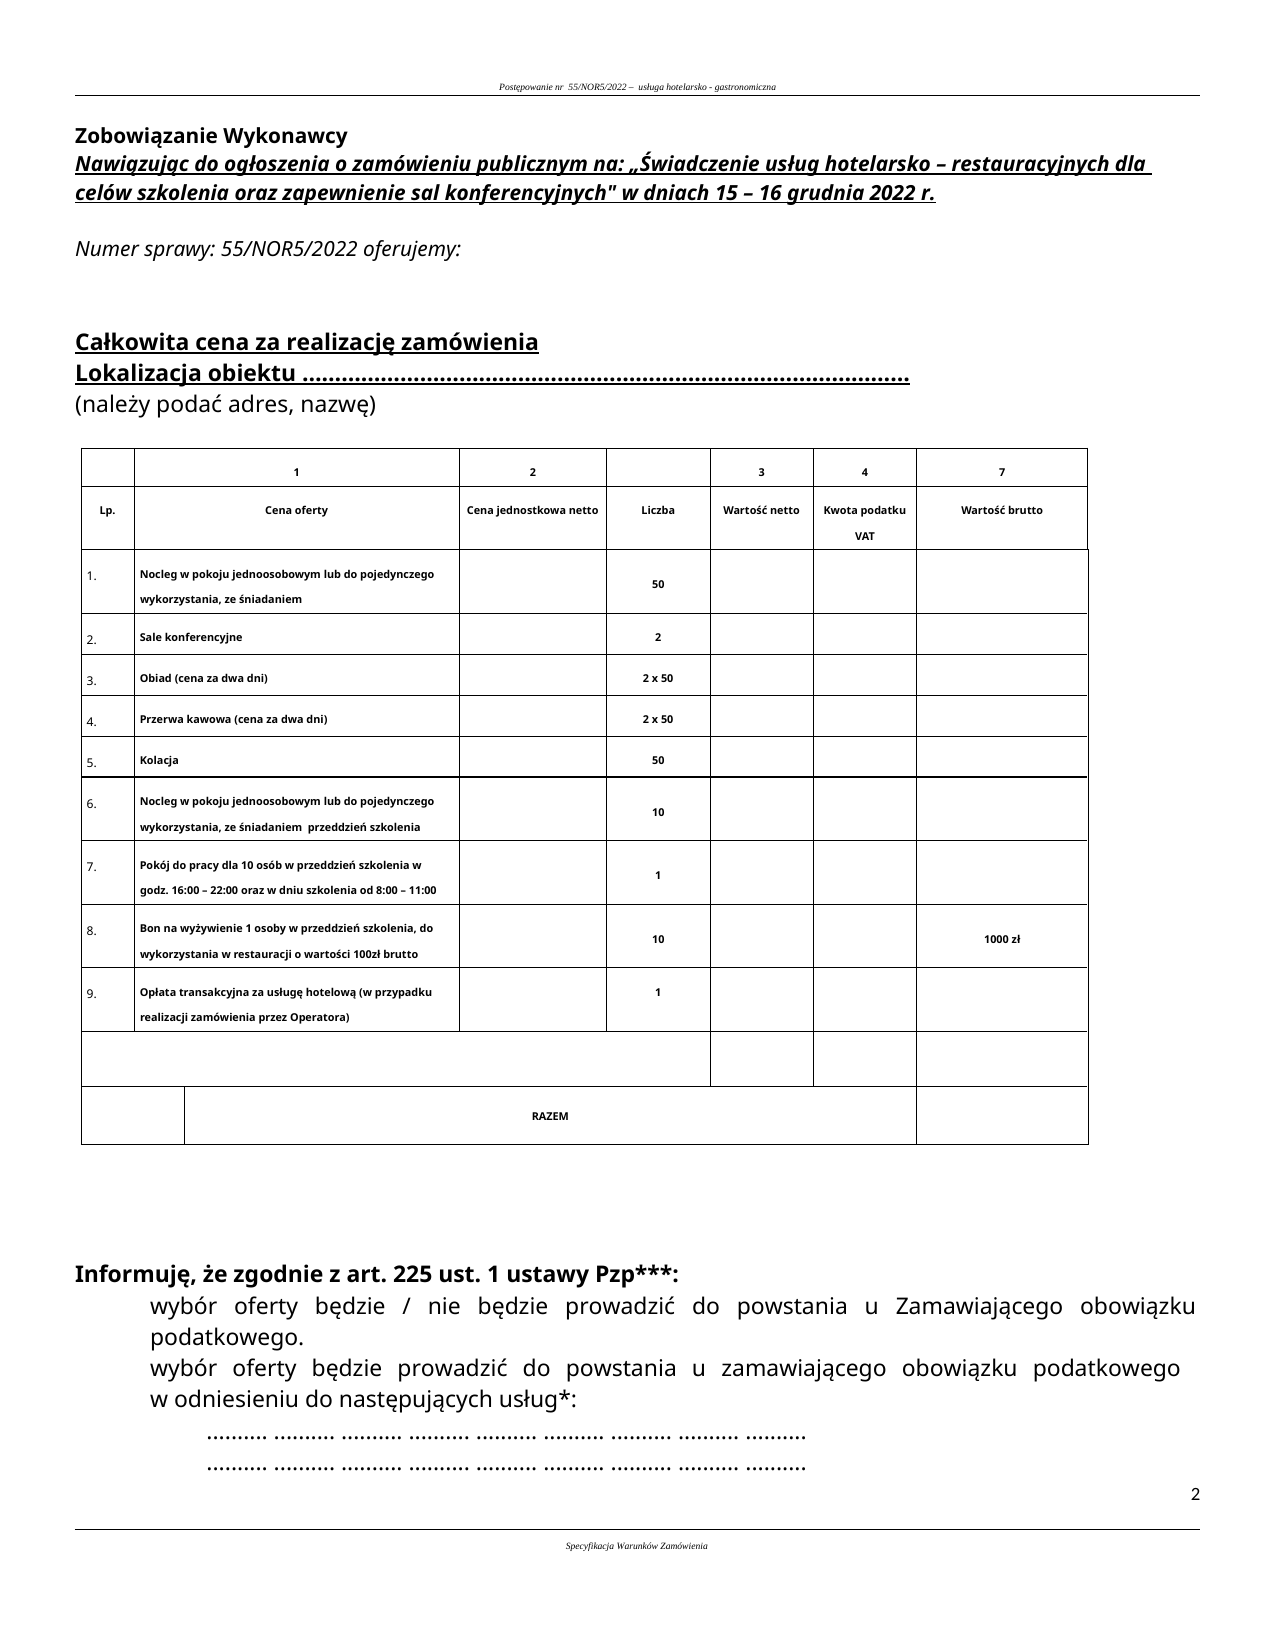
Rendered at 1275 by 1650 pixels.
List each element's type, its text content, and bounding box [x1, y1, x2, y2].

table_cell Nocleg w pokoju jednoosobowym lub do pojedynczego wykorzystania, ze śniadaniem przeddzień szkolenia [135, 778, 459, 840]
table_cell Wartość brutto [917, 487, 1087, 549]
table_header 3 [711, 449, 813, 486]
text Zobowiązanie Wykonawcy [75, 121, 1200, 149]
table_cell 1 [607, 968, 710, 1031]
table_header [82, 449, 134, 486]
table_cell 50 [607, 737, 710, 776]
table_header 2 [460, 449, 606, 486]
table_cell 10 [607, 905, 710, 967]
table_cell [917, 654, 1088, 694]
table_cell [711, 614, 813, 654]
table_cell [711, 737, 813, 776]
text Numer sprawy: 55/NOR5/2022 oferujemy: [75, 234, 1200, 263]
table_cell Lp. [82, 487, 134, 549]
table_cell 7. [82, 841, 134, 903]
table_cell [917, 1031, 1088, 1086]
table_cell [460, 968, 606, 1031]
table_cell [460, 655, 606, 694]
table_cell 50 [607, 550, 710, 613]
text Nawiązując do ogłoszenia o zamówieniu publicznym na: „Świadczenie usług hotelarsko – restauracyjnych dla celów szkolenia oraz zapewnienie sal konferencyjnych" w dniach 15 – 16 grudnia 2022 r. [75, 149, 1200, 206]
table_cell [711, 841, 813, 903]
table_cell 6. [82, 778, 134, 840]
text wybór oferty będzie / nie będzie prowadzić do powstania u Zamawiającego obowiązku podatkowego. [150, 1290, 1198, 1352]
table_cell 2 x 50 [607, 696, 710, 736]
text .......... .......... .......... .......... .......... .......... .......... .......... .......... [206, 1446, 1200, 1477]
table_cell [814, 655, 916, 694]
table_cell [917, 967, 1088, 1031]
table_cell [814, 614, 916, 654]
text Całkowita cena za realizację zamówienia [75, 325, 1200, 357]
table_header 7 [917, 449, 1087, 486]
table_cell Przerwa kawowa (cena za dwa dni) [135, 696, 459, 736]
table_cell [460, 614, 606, 654]
table_cell 2. [82, 614, 134, 654]
table_cell [460, 778, 606, 840]
table_cell 10 [607, 778, 710, 840]
table_cell Cena oferty [135, 487, 459, 549]
table_cell [917, 1086, 1088, 1144]
table_cell [814, 550, 916, 613]
table_cell Wartość netto [711, 487, 813, 549]
table_cell [814, 968, 916, 1031]
table_cell 8. [82, 905, 134, 967]
table_cell [711, 905, 813, 967]
text Lokalizacja obiektu ………………………………………………………………………………… [75, 357, 1200, 388]
table_cell Kwota podatku VAT [814, 487, 916, 549]
table_cell 4. [82, 696, 134, 736]
table_cell Bon na wyżywienie 1 osoby w przeddzień szkolenia, do wykorzystania w restauracji o wartości 100zł brutto [135, 905, 459, 967]
table_cell [814, 696, 916, 736]
table_cell [460, 737, 606, 776]
table_header [607, 449, 710, 486]
table_cell [711, 1032, 813, 1086]
text wybór oferty będzie prowadzić do powstania u zamawiającego obowiązku podatkowego w odniesieniu do następujących usług*: [150, 1352, 1198, 1415]
table_cell Liczba [607, 487, 710, 549]
table_cell 2 [607, 614, 710, 654]
table_cell 3. [82, 655, 134, 694]
table_cell 1000 zł [917, 904, 1088, 967]
table_cell [82, 1032, 710, 1086]
table_cell Obiad (cena za dwa dni) [135, 655, 459, 694]
table_cell 2 x 50 [607, 655, 710, 694]
table_cell [711, 778, 813, 840]
table_cell [82, 1087, 184, 1144]
table_cell [711, 550, 813, 613]
table_cell [917, 776, 1088, 840]
table_cell Cena jednostkowa netto [460, 487, 606, 549]
table_cell [711, 655, 813, 694]
table_cell [460, 905, 606, 967]
table_cell Nocleg w pokoju jednoosobowym lub do pojedynczego wykorzystania, ze śniadaniem [135, 550, 459, 613]
table_cell RAZEM [185, 1087, 916, 1144]
table_cell 9. [82, 968, 134, 1031]
table_cell [814, 841, 916, 903]
table_cell Kolacja [135, 737, 459, 776]
table_cell Opłata transakcyjna za usługę hotelową (w przypadku realizacji zamówienia przez Operatora) [135, 968, 459, 1031]
table_cell Pokój do pracy dla 10 osób w przeddzień szkolenia w godz. 16:00 – 22:00 oraz w dniu szkolenia od 8:00 – 11:00 [135, 841, 459, 903]
table_cell [917, 736, 1088, 776]
table_cell 1. [82, 550, 134, 613]
table_cell [917, 613, 1088, 654]
table_cell [917, 550, 1088, 613]
table_cell [460, 841, 606, 903]
table_cell [917, 695, 1088, 736]
table_cell [814, 737, 916, 776]
table_cell 1 [607, 841, 710, 903]
text Informuję, że zgodnie z art. 225 ust. 1 ustawy Pzp***: [75, 1258, 1198, 1290]
table_cell [814, 1032, 916, 1086]
table_cell [814, 905, 916, 967]
table_cell 5. [82, 737, 134, 776]
table_cell [711, 696, 813, 736]
table_cell [917, 840, 1088, 903]
text .......... .......... .......... .......... .......... .......... .......... .......... .......... [206, 1415, 1200, 1446]
table_cell [460, 696, 606, 736]
text (należy podać adres, nazwę) [75, 388, 1200, 419]
table_cell [460, 550, 606, 613]
table_cell Sale konferencyjne [135, 614, 459, 654]
table_header 4 [814, 449, 916, 486]
table_header 1 [135, 449, 459, 486]
table_cell [711, 968, 813, 1031]
table_cell [814, 778, 916, 840]
